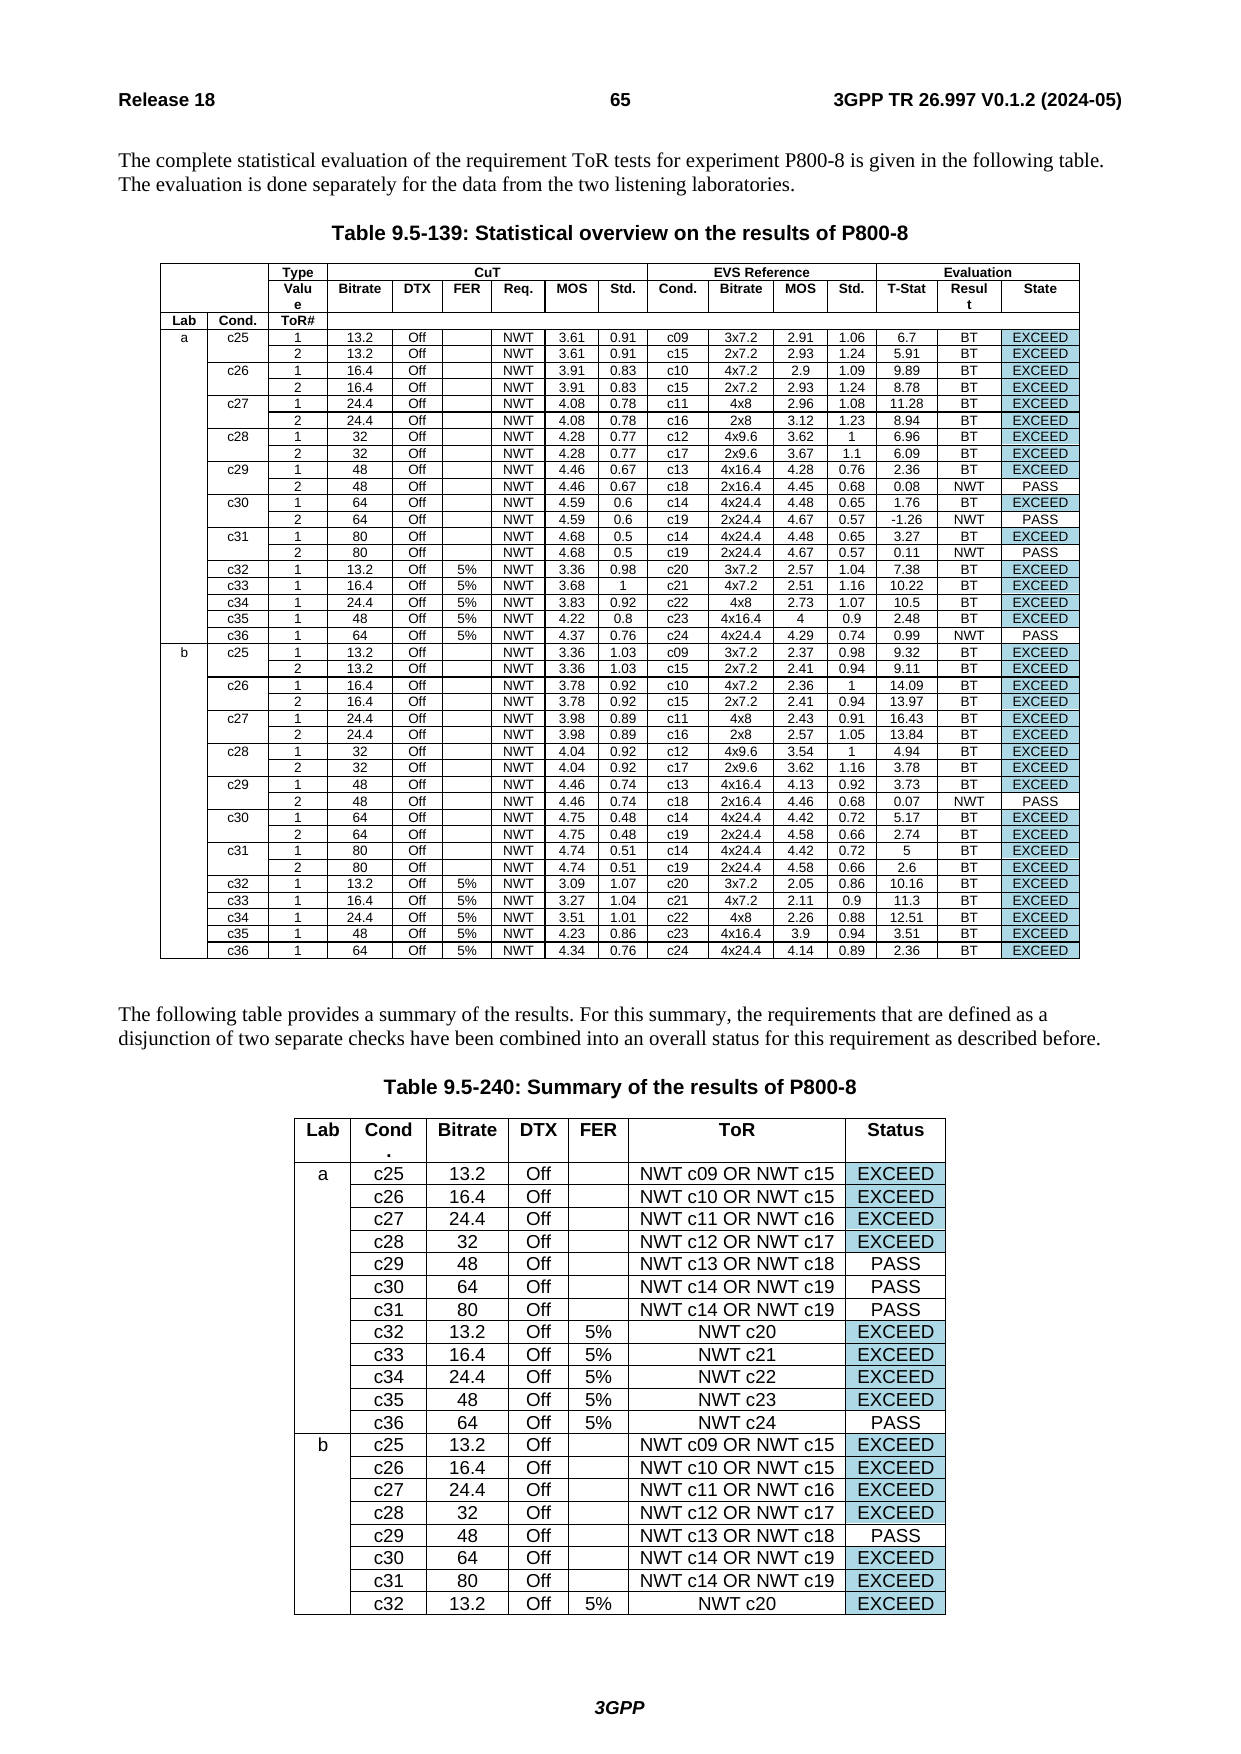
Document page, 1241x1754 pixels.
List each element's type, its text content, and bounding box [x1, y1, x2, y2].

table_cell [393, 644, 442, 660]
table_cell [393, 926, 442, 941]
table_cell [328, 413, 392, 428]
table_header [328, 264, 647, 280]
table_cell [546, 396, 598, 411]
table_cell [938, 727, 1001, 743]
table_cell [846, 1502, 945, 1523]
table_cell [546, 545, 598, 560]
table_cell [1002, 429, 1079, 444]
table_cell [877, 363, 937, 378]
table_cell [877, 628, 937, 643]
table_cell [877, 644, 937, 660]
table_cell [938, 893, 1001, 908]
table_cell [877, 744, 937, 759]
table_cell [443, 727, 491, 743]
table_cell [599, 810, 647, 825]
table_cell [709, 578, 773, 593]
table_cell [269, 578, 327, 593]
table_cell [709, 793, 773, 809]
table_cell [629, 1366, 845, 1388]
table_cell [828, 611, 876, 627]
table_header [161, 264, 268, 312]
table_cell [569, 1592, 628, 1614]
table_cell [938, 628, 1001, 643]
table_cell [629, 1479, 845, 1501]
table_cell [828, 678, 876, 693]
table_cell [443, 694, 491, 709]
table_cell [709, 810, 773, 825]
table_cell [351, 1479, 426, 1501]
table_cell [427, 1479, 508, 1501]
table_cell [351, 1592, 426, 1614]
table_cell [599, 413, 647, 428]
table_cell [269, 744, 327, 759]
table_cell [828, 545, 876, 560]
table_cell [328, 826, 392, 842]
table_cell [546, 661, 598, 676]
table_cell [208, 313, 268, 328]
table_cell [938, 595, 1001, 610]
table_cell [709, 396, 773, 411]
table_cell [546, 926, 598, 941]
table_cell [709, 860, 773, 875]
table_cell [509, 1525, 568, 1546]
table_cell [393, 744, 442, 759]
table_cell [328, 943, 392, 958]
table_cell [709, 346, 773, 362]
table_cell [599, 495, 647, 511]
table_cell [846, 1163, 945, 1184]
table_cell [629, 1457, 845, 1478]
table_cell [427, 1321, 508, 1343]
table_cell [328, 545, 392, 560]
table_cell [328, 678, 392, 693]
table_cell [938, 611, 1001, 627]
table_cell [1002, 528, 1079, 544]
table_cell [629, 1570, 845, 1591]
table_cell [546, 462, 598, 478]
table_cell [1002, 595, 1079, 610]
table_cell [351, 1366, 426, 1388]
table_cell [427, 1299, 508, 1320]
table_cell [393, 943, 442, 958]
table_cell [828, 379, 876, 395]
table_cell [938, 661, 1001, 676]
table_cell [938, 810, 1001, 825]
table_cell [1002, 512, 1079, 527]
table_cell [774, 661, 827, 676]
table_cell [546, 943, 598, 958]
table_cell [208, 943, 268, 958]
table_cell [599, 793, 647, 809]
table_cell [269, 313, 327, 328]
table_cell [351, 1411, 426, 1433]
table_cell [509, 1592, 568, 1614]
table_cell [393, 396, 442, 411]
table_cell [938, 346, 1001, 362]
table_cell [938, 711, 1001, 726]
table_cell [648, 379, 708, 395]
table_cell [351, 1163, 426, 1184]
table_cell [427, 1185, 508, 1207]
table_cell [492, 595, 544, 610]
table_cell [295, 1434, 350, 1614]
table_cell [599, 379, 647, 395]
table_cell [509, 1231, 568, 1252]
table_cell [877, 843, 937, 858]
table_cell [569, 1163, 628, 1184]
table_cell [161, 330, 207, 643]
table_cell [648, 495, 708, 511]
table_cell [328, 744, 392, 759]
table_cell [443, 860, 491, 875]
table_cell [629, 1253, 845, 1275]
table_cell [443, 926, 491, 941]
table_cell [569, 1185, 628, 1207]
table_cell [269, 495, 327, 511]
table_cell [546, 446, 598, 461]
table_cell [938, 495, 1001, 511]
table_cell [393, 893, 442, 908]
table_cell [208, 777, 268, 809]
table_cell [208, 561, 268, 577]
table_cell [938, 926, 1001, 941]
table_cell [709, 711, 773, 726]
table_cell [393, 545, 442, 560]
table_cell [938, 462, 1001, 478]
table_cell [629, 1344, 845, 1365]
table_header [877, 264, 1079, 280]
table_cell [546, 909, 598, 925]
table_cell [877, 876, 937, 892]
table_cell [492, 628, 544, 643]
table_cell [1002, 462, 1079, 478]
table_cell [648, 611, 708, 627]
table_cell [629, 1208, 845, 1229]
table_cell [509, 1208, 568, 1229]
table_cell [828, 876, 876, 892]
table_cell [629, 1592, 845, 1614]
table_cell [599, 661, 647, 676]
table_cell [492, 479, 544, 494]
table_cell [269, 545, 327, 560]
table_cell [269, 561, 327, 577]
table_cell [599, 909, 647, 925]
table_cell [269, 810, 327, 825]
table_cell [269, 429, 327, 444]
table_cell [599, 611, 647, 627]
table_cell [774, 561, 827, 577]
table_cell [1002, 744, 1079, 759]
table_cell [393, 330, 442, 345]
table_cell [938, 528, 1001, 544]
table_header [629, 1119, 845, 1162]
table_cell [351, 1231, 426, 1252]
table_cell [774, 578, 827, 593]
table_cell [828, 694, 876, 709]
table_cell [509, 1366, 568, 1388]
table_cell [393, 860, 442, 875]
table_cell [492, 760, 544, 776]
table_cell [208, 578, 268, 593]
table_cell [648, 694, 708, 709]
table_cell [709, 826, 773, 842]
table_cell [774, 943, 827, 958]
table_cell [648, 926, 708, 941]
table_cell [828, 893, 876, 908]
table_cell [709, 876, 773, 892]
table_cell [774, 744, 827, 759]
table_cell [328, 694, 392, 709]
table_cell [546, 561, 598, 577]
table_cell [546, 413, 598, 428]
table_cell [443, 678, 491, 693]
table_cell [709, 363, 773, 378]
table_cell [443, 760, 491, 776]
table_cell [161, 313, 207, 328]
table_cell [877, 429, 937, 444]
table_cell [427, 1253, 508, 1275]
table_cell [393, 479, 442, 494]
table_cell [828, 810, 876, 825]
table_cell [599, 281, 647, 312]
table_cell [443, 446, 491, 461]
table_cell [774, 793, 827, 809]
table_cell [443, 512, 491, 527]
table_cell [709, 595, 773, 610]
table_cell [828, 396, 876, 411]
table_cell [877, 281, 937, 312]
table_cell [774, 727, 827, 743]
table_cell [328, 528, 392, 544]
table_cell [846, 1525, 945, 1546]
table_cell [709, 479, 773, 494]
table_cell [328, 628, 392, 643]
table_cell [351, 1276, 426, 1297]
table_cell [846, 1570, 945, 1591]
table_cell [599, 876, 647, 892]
text Table ‎9.5: Statistical overview on the results of P800-8 [118, 221, 1122, 244]
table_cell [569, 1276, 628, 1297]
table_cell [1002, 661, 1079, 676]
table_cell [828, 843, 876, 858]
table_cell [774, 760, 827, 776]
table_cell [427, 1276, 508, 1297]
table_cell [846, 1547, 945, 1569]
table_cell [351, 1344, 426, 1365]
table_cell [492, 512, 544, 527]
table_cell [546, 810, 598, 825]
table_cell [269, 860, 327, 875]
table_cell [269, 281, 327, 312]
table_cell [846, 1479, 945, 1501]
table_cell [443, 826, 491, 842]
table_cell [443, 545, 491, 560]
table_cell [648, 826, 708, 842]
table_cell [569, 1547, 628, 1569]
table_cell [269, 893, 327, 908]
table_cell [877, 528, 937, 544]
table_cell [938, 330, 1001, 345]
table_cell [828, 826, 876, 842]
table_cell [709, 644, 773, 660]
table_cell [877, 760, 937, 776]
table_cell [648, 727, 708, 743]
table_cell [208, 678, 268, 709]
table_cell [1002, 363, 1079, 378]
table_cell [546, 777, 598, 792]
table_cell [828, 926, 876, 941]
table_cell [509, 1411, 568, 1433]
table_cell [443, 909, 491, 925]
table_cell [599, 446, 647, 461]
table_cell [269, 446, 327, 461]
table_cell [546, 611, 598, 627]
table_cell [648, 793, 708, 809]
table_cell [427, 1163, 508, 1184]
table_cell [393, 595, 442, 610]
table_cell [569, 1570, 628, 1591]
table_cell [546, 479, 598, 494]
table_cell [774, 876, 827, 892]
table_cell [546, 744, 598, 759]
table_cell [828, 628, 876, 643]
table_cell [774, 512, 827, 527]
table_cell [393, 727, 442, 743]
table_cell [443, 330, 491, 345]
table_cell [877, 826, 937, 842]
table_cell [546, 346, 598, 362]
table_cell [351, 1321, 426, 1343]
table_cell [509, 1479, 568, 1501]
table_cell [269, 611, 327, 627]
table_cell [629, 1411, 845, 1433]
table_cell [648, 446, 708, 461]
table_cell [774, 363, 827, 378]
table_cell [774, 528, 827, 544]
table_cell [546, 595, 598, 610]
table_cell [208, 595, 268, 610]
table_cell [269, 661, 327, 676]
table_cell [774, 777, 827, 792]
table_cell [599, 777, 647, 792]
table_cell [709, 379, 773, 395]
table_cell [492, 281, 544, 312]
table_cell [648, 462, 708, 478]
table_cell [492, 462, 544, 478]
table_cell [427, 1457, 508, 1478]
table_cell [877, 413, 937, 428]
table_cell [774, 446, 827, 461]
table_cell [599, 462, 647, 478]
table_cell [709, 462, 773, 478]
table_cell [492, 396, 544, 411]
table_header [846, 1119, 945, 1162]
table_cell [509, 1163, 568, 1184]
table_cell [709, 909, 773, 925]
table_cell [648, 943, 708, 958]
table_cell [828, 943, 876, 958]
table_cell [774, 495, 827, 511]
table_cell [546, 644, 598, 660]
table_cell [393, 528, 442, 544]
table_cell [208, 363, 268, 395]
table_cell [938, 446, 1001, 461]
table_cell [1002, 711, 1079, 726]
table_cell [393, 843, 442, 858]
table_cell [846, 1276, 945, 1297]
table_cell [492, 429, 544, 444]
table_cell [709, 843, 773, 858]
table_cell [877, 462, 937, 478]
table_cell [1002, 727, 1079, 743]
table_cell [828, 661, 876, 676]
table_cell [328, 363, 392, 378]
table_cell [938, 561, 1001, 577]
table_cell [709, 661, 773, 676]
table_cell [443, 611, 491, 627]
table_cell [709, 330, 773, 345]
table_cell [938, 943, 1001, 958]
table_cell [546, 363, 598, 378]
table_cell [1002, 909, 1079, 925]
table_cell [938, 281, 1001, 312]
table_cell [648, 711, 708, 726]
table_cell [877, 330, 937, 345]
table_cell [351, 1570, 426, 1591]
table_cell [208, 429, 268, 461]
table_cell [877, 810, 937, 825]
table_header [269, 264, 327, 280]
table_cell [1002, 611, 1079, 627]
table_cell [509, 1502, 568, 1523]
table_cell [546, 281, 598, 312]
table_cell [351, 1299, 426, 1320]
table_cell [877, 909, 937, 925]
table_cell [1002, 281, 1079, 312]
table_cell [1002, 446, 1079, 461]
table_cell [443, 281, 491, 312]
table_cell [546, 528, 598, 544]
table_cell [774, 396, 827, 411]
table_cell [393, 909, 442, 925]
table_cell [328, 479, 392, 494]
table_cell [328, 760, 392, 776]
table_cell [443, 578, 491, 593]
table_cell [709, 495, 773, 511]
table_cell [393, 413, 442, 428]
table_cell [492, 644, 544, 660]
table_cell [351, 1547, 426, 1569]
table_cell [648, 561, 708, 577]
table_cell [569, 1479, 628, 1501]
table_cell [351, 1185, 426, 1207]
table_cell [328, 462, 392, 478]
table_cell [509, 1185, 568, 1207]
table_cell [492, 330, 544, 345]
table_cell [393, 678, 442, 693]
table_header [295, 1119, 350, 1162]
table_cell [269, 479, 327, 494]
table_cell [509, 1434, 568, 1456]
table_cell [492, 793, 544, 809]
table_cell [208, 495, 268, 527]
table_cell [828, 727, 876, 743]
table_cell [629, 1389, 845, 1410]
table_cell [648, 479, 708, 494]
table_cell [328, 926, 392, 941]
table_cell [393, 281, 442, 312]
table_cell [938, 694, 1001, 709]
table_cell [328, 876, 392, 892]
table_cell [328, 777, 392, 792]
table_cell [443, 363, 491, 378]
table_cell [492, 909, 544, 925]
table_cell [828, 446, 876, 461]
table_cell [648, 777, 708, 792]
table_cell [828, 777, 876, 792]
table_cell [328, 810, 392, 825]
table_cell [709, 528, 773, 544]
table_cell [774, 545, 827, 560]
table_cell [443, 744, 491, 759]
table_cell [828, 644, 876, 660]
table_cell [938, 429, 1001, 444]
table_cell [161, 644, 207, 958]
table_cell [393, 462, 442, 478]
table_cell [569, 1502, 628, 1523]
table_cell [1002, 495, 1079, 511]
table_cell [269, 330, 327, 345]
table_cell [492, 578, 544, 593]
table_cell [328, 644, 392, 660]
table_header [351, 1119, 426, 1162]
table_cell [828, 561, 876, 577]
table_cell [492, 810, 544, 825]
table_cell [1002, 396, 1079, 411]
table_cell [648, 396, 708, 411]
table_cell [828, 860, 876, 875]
text Table ‎9.5: Summary of the results of P800-8 [118, 1075, 1122, 1099]
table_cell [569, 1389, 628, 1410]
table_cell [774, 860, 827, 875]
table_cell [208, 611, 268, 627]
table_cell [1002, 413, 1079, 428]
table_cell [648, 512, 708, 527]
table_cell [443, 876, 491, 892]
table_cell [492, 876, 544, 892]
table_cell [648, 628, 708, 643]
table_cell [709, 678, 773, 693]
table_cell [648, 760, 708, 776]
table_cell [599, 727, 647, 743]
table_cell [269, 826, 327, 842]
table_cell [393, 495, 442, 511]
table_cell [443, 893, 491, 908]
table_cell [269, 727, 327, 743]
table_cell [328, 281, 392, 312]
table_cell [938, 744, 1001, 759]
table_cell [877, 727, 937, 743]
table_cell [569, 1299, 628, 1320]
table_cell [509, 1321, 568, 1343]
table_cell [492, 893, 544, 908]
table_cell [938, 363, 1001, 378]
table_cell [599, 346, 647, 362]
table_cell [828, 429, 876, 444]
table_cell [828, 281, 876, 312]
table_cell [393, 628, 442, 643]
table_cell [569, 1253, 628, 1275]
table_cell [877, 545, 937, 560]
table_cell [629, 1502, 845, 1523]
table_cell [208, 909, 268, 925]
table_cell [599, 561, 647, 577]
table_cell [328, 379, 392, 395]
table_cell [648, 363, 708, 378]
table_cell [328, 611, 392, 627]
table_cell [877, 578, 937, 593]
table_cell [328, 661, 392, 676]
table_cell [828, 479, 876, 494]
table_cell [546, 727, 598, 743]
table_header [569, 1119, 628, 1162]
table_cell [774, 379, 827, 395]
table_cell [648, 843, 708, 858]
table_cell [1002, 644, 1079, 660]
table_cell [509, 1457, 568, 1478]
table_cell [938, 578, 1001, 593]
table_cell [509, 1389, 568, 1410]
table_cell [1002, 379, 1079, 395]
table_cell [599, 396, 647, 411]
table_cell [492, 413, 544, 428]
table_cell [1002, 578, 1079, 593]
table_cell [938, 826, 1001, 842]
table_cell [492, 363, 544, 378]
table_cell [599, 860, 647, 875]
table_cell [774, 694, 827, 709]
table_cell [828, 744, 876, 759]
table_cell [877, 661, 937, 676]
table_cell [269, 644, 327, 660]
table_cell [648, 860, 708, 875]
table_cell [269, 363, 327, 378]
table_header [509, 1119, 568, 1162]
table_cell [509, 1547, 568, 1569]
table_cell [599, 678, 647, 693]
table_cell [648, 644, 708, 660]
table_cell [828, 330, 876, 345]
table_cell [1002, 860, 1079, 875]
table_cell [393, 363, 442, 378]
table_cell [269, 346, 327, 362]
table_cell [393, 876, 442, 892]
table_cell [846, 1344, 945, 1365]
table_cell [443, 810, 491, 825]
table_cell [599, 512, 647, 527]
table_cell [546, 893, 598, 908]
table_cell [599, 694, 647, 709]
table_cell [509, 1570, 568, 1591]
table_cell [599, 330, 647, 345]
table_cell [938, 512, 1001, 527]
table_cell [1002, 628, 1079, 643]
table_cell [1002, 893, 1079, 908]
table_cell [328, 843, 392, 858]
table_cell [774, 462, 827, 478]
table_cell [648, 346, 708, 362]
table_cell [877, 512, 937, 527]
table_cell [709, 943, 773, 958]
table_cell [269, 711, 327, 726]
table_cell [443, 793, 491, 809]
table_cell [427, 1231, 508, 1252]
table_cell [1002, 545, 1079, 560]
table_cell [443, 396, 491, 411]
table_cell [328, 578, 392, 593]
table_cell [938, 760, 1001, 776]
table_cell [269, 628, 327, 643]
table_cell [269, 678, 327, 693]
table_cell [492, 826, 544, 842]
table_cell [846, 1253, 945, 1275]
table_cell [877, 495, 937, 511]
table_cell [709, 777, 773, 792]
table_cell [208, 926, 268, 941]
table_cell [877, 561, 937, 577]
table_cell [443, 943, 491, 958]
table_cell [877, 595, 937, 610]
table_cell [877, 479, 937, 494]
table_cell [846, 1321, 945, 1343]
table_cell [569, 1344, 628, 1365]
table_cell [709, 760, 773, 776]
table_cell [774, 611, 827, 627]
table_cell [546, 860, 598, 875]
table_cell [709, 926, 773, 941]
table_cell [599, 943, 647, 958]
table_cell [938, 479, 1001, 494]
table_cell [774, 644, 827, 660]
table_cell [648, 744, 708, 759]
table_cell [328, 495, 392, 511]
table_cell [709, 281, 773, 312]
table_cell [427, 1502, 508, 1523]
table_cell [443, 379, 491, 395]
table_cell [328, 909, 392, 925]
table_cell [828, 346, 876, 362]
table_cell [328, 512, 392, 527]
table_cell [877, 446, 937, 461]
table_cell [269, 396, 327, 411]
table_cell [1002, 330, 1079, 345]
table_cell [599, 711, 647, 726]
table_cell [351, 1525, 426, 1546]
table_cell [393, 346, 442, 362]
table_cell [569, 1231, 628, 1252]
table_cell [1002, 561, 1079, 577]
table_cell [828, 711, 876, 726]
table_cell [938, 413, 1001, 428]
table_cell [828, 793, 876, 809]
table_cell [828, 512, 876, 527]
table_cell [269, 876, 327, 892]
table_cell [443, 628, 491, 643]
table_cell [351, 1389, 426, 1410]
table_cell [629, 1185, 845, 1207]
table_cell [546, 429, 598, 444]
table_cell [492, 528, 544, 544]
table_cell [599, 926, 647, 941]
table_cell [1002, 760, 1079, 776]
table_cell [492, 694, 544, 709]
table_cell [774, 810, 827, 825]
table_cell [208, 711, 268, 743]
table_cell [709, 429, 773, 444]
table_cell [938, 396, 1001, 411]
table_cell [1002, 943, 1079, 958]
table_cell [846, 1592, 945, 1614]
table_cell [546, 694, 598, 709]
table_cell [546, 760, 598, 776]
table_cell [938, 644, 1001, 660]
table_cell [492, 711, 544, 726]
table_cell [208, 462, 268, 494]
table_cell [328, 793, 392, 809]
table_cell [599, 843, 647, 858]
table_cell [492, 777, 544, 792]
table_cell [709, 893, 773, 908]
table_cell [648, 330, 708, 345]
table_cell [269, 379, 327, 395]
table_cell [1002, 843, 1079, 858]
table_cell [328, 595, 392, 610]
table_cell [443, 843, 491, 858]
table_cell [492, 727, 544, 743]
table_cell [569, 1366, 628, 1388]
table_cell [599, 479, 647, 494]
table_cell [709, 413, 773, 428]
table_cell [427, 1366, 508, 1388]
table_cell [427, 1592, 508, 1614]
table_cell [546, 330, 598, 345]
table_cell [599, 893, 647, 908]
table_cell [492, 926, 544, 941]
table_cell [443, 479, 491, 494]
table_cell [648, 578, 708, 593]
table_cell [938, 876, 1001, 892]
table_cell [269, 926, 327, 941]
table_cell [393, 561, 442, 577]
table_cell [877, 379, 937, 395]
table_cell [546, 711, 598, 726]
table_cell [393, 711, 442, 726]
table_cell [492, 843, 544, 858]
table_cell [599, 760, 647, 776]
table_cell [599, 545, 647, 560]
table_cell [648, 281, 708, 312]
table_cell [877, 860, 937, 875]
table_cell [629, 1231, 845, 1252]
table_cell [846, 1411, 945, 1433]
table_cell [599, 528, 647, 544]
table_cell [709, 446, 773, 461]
text The complete statistical evaluation of the requirement ToR tests for experiment P800-8 is given in the following table. The evaluation is done separately for the data from the two listening laboratories. [118, 147, 1122, 196]
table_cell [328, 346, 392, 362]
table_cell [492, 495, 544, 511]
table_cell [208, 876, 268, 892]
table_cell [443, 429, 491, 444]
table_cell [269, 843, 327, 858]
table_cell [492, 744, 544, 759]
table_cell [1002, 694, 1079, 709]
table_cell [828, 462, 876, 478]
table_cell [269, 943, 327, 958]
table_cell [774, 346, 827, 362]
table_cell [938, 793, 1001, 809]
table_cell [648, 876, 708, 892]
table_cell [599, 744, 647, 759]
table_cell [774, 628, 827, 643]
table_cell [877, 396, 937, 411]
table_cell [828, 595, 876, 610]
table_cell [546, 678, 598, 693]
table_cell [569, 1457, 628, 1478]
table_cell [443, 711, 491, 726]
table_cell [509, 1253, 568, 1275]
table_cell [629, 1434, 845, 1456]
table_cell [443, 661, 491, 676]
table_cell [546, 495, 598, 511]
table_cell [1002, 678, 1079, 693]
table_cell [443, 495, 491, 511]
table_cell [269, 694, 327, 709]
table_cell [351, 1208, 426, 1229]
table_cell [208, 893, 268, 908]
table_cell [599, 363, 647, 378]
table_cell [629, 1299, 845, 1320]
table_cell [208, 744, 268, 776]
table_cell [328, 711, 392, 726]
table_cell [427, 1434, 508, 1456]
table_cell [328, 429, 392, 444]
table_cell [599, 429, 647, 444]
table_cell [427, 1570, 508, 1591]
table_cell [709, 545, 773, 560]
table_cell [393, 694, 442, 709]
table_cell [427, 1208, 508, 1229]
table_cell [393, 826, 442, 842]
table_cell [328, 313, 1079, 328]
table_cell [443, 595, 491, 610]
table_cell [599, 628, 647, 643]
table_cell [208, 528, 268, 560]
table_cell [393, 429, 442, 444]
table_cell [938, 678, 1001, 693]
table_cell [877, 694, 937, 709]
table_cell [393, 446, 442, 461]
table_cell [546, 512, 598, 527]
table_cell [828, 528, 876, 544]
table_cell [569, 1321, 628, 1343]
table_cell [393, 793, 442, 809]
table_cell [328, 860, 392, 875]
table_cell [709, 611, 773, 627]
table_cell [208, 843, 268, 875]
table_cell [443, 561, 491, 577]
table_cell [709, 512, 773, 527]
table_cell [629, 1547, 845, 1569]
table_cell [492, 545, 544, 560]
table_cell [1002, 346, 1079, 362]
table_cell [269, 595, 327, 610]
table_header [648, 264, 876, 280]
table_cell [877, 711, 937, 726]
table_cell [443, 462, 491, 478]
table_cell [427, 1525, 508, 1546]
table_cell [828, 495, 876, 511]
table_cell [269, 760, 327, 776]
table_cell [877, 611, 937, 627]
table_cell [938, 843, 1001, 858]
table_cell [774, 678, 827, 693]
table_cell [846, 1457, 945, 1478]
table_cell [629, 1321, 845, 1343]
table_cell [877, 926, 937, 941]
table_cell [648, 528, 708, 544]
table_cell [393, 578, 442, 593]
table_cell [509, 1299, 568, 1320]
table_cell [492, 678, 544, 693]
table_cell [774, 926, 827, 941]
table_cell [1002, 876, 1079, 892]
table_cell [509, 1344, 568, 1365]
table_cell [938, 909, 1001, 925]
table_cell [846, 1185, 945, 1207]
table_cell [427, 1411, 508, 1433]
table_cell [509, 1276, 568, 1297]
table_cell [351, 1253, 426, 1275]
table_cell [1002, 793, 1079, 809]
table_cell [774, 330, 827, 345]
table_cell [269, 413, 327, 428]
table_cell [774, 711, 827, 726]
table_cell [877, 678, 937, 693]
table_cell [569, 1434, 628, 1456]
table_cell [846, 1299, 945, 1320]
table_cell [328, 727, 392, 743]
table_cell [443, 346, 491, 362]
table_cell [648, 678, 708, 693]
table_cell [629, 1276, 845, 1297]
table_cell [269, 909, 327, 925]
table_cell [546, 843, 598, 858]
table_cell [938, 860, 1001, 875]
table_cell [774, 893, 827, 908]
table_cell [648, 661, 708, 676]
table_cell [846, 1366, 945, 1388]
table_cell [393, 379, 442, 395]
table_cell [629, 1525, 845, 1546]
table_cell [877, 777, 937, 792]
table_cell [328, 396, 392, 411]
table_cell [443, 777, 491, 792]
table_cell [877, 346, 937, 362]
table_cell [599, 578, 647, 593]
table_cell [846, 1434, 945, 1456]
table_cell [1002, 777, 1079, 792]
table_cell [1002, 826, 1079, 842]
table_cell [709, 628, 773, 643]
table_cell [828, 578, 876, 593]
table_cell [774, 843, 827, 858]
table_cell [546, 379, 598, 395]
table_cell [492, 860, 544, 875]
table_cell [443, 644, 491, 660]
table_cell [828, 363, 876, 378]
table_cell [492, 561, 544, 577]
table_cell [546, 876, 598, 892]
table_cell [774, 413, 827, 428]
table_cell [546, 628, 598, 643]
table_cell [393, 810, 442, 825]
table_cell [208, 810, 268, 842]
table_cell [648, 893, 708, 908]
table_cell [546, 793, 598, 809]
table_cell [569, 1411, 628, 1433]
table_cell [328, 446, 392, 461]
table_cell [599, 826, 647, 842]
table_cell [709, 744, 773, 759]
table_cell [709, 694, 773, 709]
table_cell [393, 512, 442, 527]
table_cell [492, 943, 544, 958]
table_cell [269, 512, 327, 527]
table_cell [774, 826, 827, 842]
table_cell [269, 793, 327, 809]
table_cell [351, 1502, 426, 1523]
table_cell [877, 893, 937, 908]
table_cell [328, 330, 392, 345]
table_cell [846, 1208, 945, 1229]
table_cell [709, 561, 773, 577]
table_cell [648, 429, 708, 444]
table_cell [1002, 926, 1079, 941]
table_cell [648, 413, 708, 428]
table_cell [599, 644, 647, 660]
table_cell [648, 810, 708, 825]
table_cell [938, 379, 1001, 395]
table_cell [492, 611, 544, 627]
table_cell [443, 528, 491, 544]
text The following table provides a summary of the results. For this summary, the requirements that are defined as a disjunction of two separate checks have been combined into an overall status for this requirement as described before. [118, 1002, 1122, 1050]
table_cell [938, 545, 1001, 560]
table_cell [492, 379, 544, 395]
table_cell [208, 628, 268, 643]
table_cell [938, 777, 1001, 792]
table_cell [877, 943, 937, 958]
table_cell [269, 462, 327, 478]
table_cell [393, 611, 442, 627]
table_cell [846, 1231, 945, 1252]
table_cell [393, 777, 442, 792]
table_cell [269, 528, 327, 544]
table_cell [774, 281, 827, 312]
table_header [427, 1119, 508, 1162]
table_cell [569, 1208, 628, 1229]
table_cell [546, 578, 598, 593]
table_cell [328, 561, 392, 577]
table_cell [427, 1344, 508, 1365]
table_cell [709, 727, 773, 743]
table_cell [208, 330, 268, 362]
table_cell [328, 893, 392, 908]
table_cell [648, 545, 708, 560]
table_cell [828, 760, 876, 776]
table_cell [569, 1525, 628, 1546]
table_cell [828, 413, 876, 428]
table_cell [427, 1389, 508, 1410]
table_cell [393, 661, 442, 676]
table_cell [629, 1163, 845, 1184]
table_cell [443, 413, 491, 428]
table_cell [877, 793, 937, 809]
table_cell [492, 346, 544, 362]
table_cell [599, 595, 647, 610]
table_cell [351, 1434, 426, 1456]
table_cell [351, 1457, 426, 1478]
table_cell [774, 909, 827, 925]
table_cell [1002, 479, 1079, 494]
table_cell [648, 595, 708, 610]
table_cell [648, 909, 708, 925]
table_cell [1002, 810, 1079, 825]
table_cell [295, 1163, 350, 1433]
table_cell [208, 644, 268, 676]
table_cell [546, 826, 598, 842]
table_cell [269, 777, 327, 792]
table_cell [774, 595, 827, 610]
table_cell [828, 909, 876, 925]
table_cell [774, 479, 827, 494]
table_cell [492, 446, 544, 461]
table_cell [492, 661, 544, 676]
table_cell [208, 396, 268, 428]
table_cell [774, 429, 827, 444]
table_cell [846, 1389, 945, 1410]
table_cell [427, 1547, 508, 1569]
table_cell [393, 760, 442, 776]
